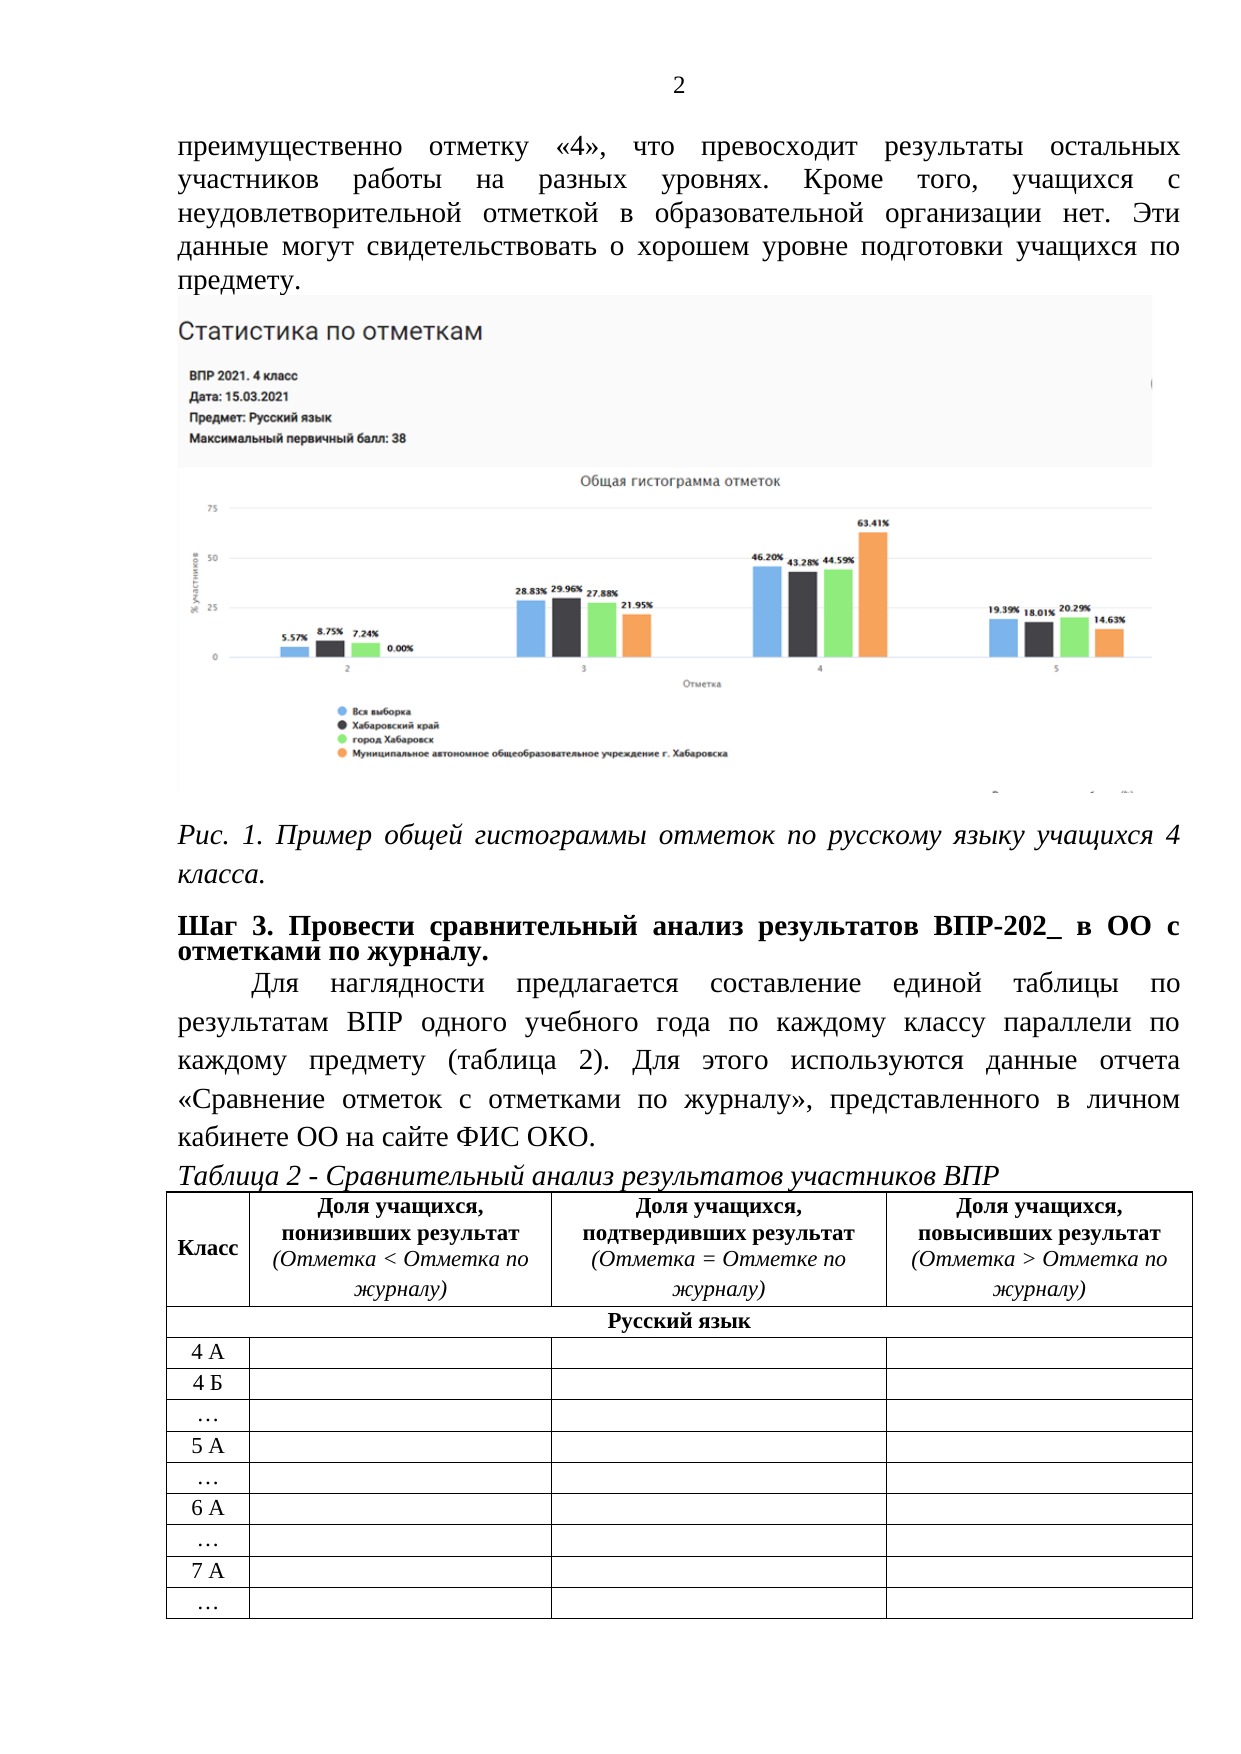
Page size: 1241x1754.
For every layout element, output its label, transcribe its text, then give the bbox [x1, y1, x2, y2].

text Рис. 1. Пример общей гистограммы отметок по русскому языку учащихся 4 класса. [177, 817, 1181, 889]
table_cell [250, 1463, 551, 1493]
table_cell [887, 1525, 1192, 1556]
text Для наглядности предлагается составление единой таблицы по результатам ВПР одного учебного года по каждому классу параллели по каждому предмету (таблица 2). Для этого используются данные отчета «Сравнение отметок с отметками по журналу», представленного в личном кабинете ОО на сайте ФИС ОКО. [177, 965, 1181, 1153]
table_cell [250, 1400, 551, 1431]
text Шаг 3. Провести сравнительный анализ результатов ВПР-202_ в ОО с отметками по журналу. [177, 915, 1181, 965]
table_header Класс [167, 1193, 249, 1306]
table_cell … [167, 1463, 249, 1493]
table_cell 4 А [167, 1338, 249, 1368]
table_cell [250, 1525, 551, 1556]
table_cell [887, 1338, 1192, 1368]
table_cell … [167, 1588, 249, 1618]
table_cell … [167, 1400, 249, 1431]
table_cell [887, 1588, 1192, 1618]
table_cell [887, 1494, 1192, 1524]
table_cell [552, 1557, 886, 1587]
table_cell 6 А [167, 1494, 249, 1524]
table_cell [887, 1369, 1192, 1399]
table_cell [250, 1369, 551, 1399]
table_cell [552, 1463, 886, 1493]
table_cell [552, 1369, 886, 1399]
table_cell [887, 1400, 1192, 1431]
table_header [250, 1193, 551, 1306]
table_cell [250, 1338, 551, 1368]
table_cell [552, 1400, 886, 1431]
table_cell [250, 1588, 551, 1618]
table_cell [250, 1494, 551, 1524]
table_cell 7 А [167, 1557, 249, 1587]
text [177, 128, 1181, 295]
table_cell [887, 1432, 1192, 1462]
table_cell [552, 1432, 886, 1462]
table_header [887, 1193, 1192, 1306]
table_cell [887, 1463, 1192, 1493]
text Таблица 2 - Сравнительный анализ результатов участников ВПР [177, 1158, 1181, 1191]
table_cell [552, 1588, 886, 1618]
table_cell Русский язык [167, 1307, 1192, 1337]
table_cell [552, 1494, 886, 1524]
table_cell 4 Б [167, 1369, 249, 1399]
table_cell [250, 1557, 551, 1587]
table_cell [552, 1525, 886, 1556]
table_cell [887, 1557, 1192, 1587]
table_cell [250, 1432, 551, 1462]
table_cell [552, 1338, 886, 1368]
picture [177, 295, 1153, 793]
table_cell … [167, 1525, 249, 1556]
table_cell 5 А [167, 1432, 249, 1462]
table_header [552, 1193, 886, 1306]
